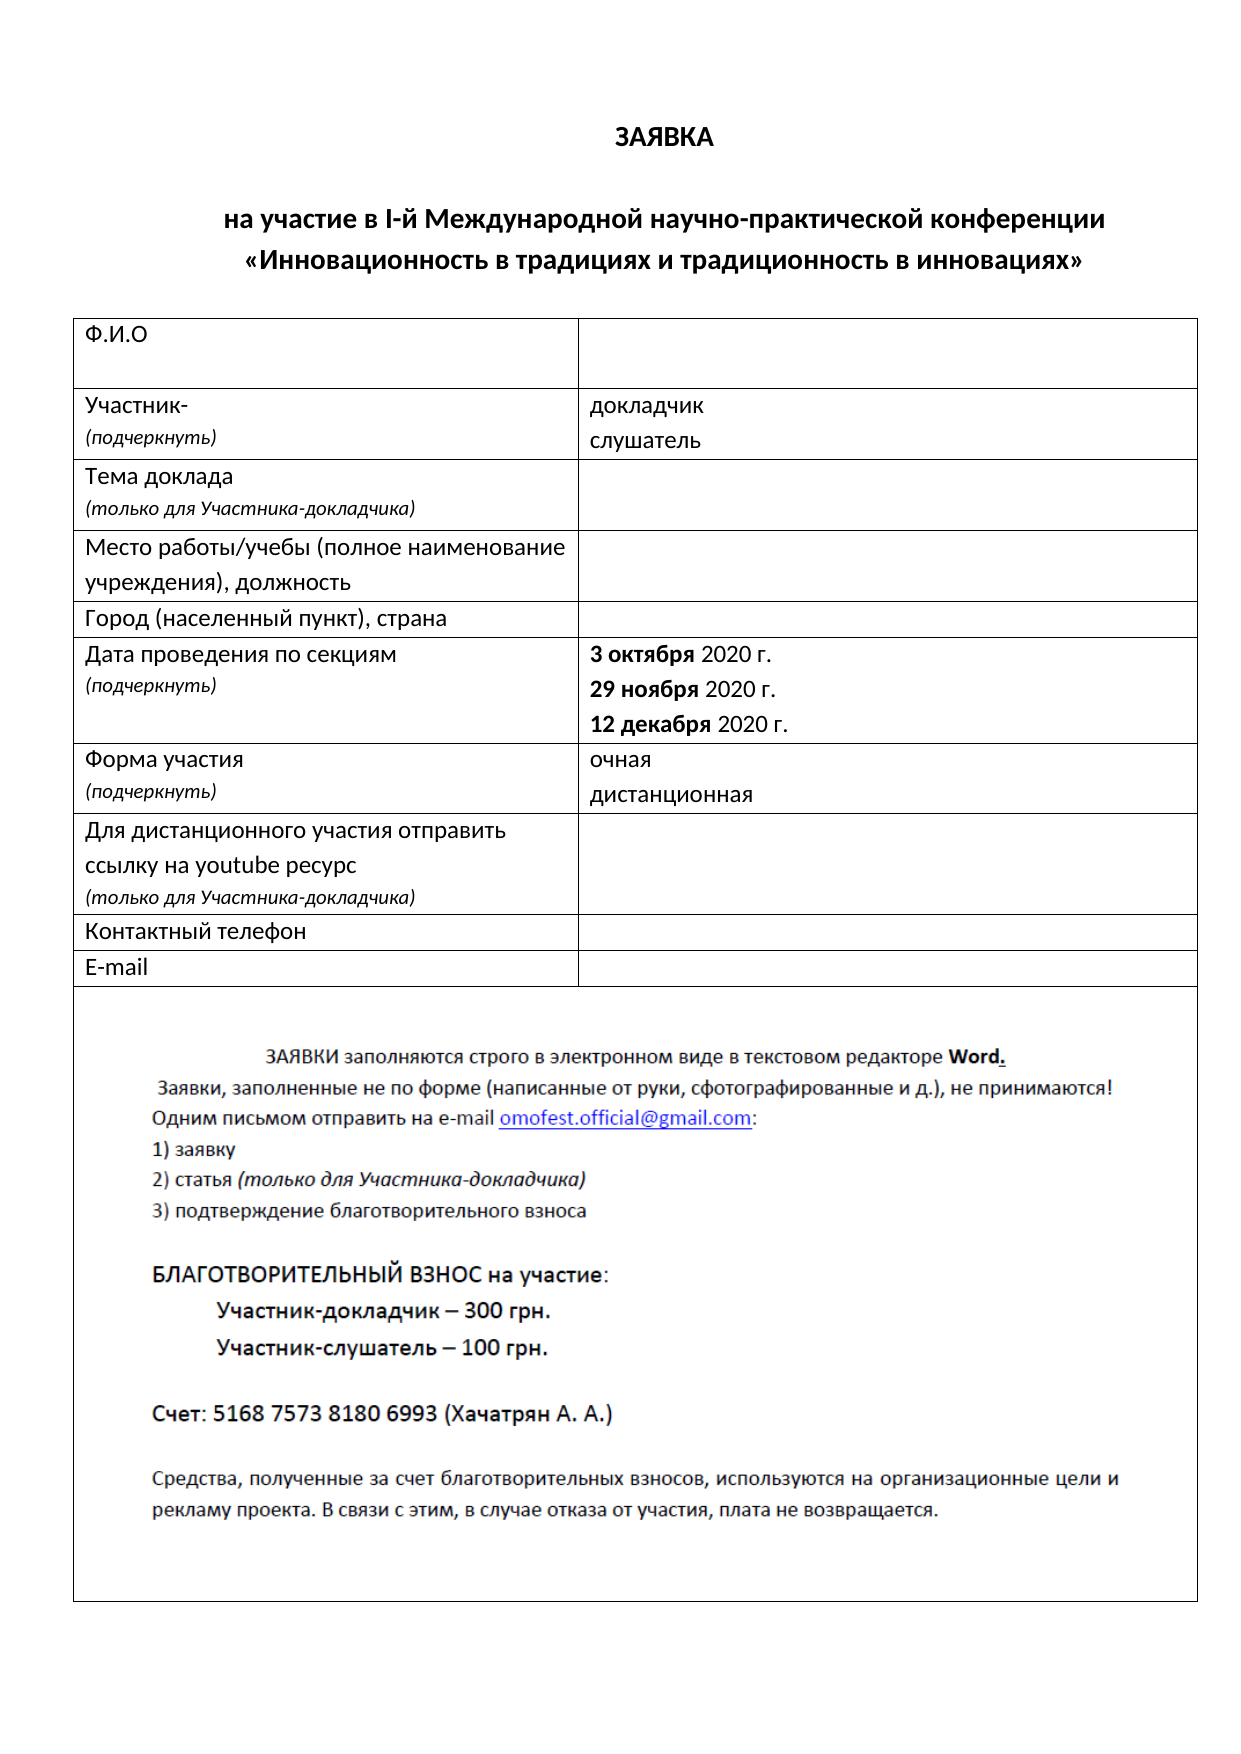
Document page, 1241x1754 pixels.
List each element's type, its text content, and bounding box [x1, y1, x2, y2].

text ЗАЯВКА [177, 118, 1152, 154]
table_header [579, 319, 1197, 388]
table_cell Тема доклада (только для Участника-докладчика) [74, 460, 578, 530]
table_cell Контактный телефон [74, 915, 578, 950]
table_cell Место работы/учебы (полное наименование учреждения), должность [74, 531, 578, 601]
table_cell Город (населенный пункт), страна [74, 602, 578, 637]
table_cell Форма участия (подчеркнуть) [74, 744, 578, 813]
table_cell 3 октября 2020 г. 29 ноября 2020 г. 12 декабря 2020 г. [579, 638, 1197, 742]
text «Инновационность в традициях и традиционность в инновациях» [177, 241, 1152, 277]
table_cell [579, 915, 1197, 950]
table_header Ф.И.О [74, 319, 578, 388]
table_cell Дата проведения по секциям (подчеркнуть) [74, 638, 578, 742]
text на участие в I-й Международной научно-практической конференции [177, 200, 1152, 236]
table_cell Для дистанционного участия отправить ссылку на youtube ресурс (только для Участника-докладчика) [74, 814, 578, 914]
table_cell [74, 987, 1197, 1601]
table_cell [579, 951, 1197, 986]
table_cell [579, 814, 1197, 914]
table_cell докладчик слушатель [579, 389, 1197, 459]
table_cell очная дистанционная [579, 744, 1197, 813]
table_cell Участник- (подчеркнуть) [74, 389, 578, 459]
table_cell [579, 602, 1197, 637]
table_cell E-mail [74, 951, 578, 986]
table_cell [579, 531, 1197, 601]
table_cell [579, 460, 1197, 530]
